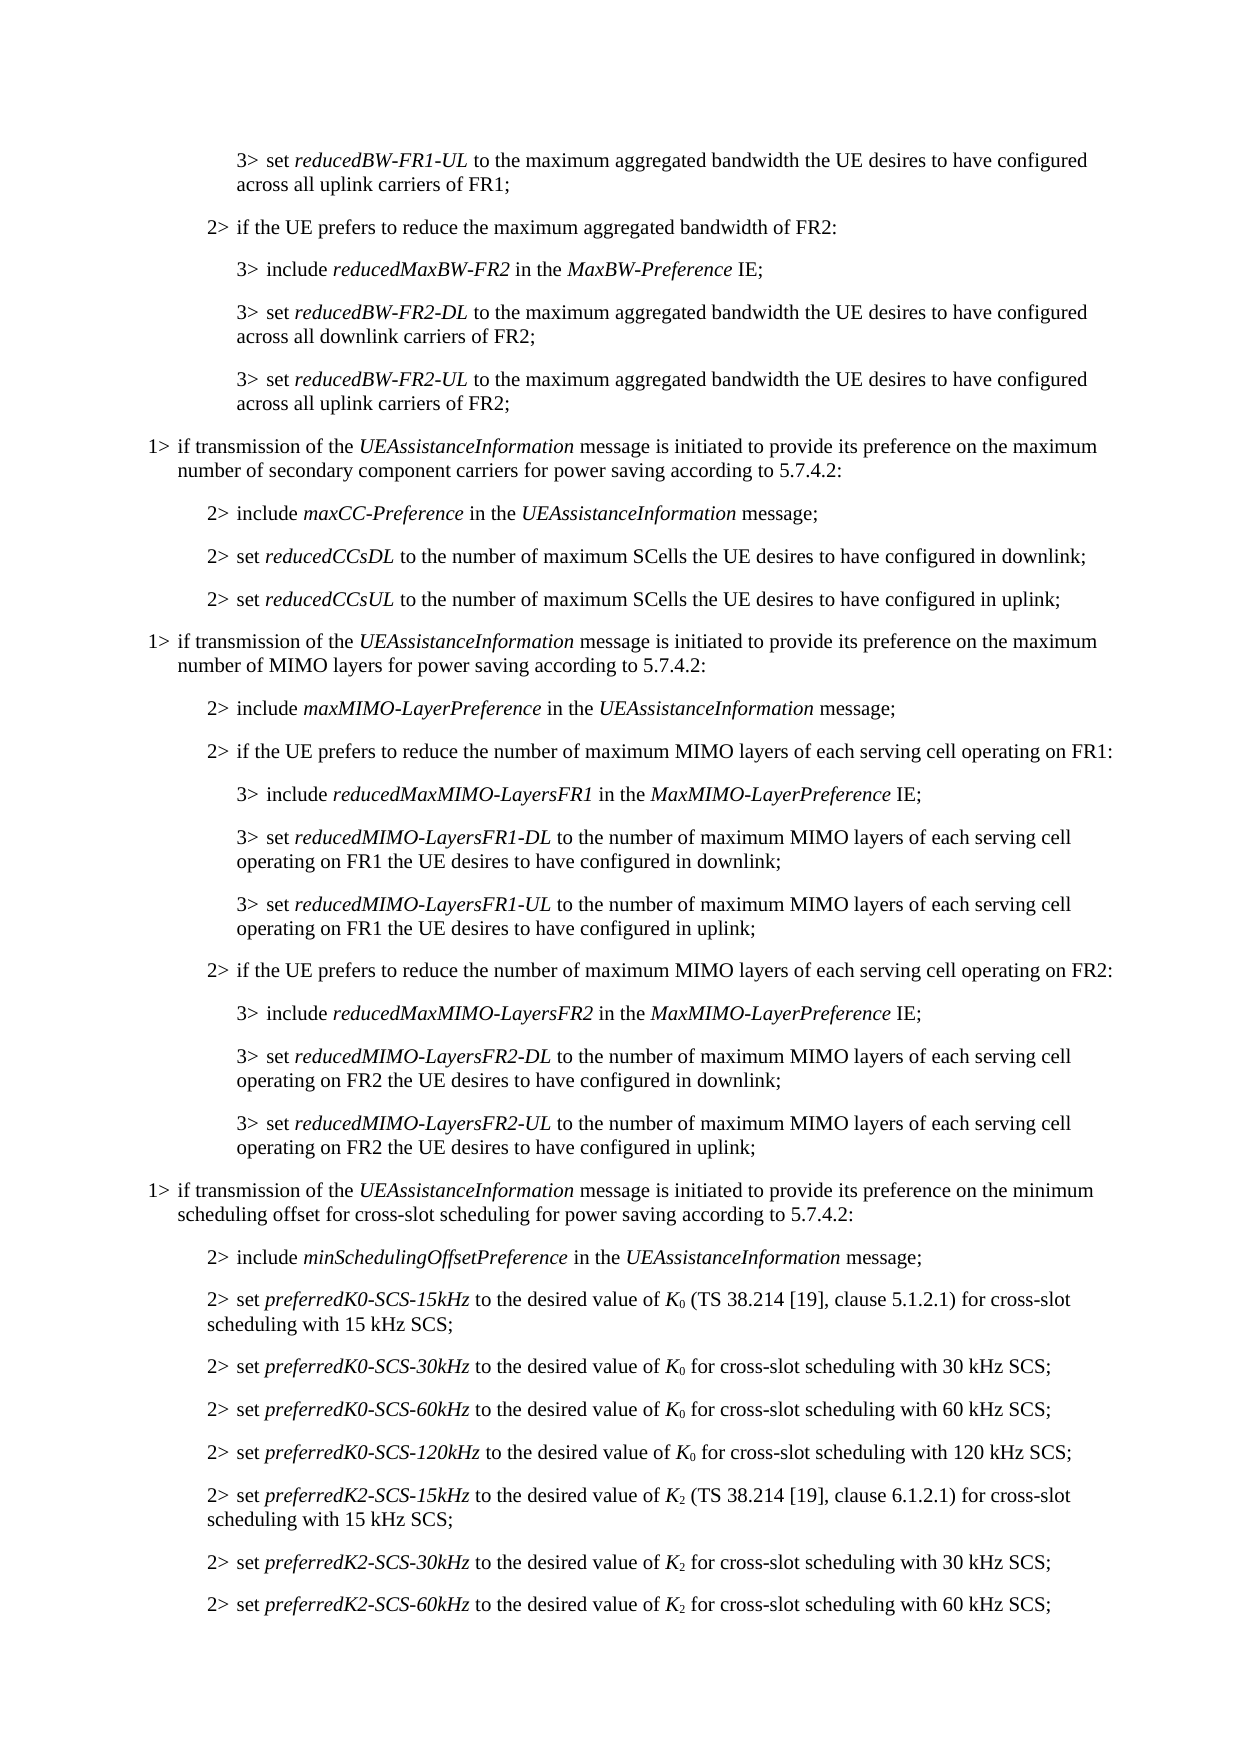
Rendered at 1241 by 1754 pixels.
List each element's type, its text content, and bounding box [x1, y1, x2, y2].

text 2> set preferredK0-SCS-30kHz to the desired value of K0 for cross-slot scheduling with 30 kHz SCS; [207, 1354, 1122, 1378]
text 3> set reducedMIMO-LayersFR2-UL to the number of maximum MIMO layers of each serving cell operating on FR2 the UE desires to have configured in uplink; [236, 1111, 1122, 1159]
text 2> include minSchedulingOffsetPreference in the UEAssistanceInformation message; [207, 1244, 1122, 1269]
text 1> if transmission of the UEAssistanceInformation message is initiated to provide its preference on the maximum number of secondary component carriers for power saving according to 5.7.4.2: [148, 434, 1122, 482]
text 3> include reducedMaxMIMO-LayersFR2 in the MaxMIMO-LayerPreference IE; [236, 1001, 1122, 1025]
text 1> if transmission of the UEAssistanceInformation message is initiated to provide its preference on the maximum number of MIMO layers for power saving according to 5.7.4.2: [148, 629, 1122, 677]
text 3> set reducedBW-FR2-DL to the maximum aggregated bandwidth the UE desires to have configured across all downlink carriers of FR2; [236, 300, 1122, 348]
text 2> set preferredK0-SCS-120kHz to the desired value of K0 for cross-slot scheduling with 120 kHz SCS; [207, 1440, 1122, 1464]
text 3> set reducedMIMO-LayersFR1-DL to the number of maximum MIMO layers of each serving cell operating on FR1 the UE desires to have configured in downlink; [236, 824, 1122, 873]
text 3> include reducedMaxBW-FR2 in the MaxBW-Preference IE; [236, 257, 1122, 281]
text 2> set preferredK2-SCS-60kHz to the desired value of K2 for cross-slot scheduling with 60 kHz SCS; [207, 1592, 1122, 1616]
text 2> if the UE prefers to reduce the number of maximum MIMO layers of each serving cell operating on FR2: [207, 958, 1122, 982]
text 2> set reducedCCsUL to the number of maximum SCells the UE desires to have configured in uplink; [207, 586, 1122, 611]
text 1> if transmission of the UEAssistanceInformation message is initiated to provide its preference on the minimum scheduling offset for cross-slot scheduling for power saving according to 5.7.4.2: [148, 1178, 1122, 1226]
text 2> set preferredK0-SCS-60kHz to the desired value of K0 for cross-slot scheduling with 60 kHz SCS; [207, 1397, 1122, 1421]
text 3> include reducedMaxMIMO-LayersFR1 in the MaxMIMO-LayerPreference IE; [236, 782, 1122, 806]
text 3> set reducedMIMO-LayersFR2-DL to the number of maximum MIMO layers of each serving cell operating on FR2 the UE desires to have configured in downlink; [236, 1044, 1122, 1092]
text 2> if the UE prefers to reduce the maximum aggregated bandwidth of FR2: [207, 214, 1122, 239]
text 2> set preferredK0-SCS-15kHz to the desired value of K0 (TS 38.214 [19], clause 5.1.2.1) for cross-slot scheduling with 15 kHz SCS; [207, 1287, 1122, 1336]
text 2> include maxMIMO-LayerPreference in the UEAssistanceInformation message; [207, 696, 1122, 720]
text 3> set reducedMIMO-LayersFR1-UL to the number of maximum MIMO layers of each serving cell operating on FR1 the UE desires to have configured in uplink; [236, 891, 1122, 939]
text 2> set preferredK2-SCS-30kHz to the desired value of K2 for cross-slot scheduling with 30 kHz SCS; [207, 1549, 1122, 1574]
text 3> set reducedBW-FR2-UL to the maximum aggregated bandwidth the UE desires to have configured across all uplink carriers of FR2; [236, 367, 1122, 415]
text 2> set reducedCCsDL to the number of maximum SCells the UE desires to have configured in downlink; [207, 544, 1122, 568]
text 2> set preferredK2-SCS-15kHz to the desired value of K2 (TS 38.214 [19], clause 6.1.2.1) for cross-slot scheduling with 15 kHz SCS; [207, 1483, 1122, 1531]
text 2> include maxCC-Preference in the UEAssistanceInformation message; [207, 501, 1122, 525]
text 2> if the UE prefers to reduce the number of maximum MIMO layers of each serving cell operating on FR1: [207, 739, 1122, 763]
text 3> set reducedBW-FR1-UL to the maximum aggregated bandwidth the UE desires to have configured across all uplink carriers of FR1; [236, 148, 1122, 196]
